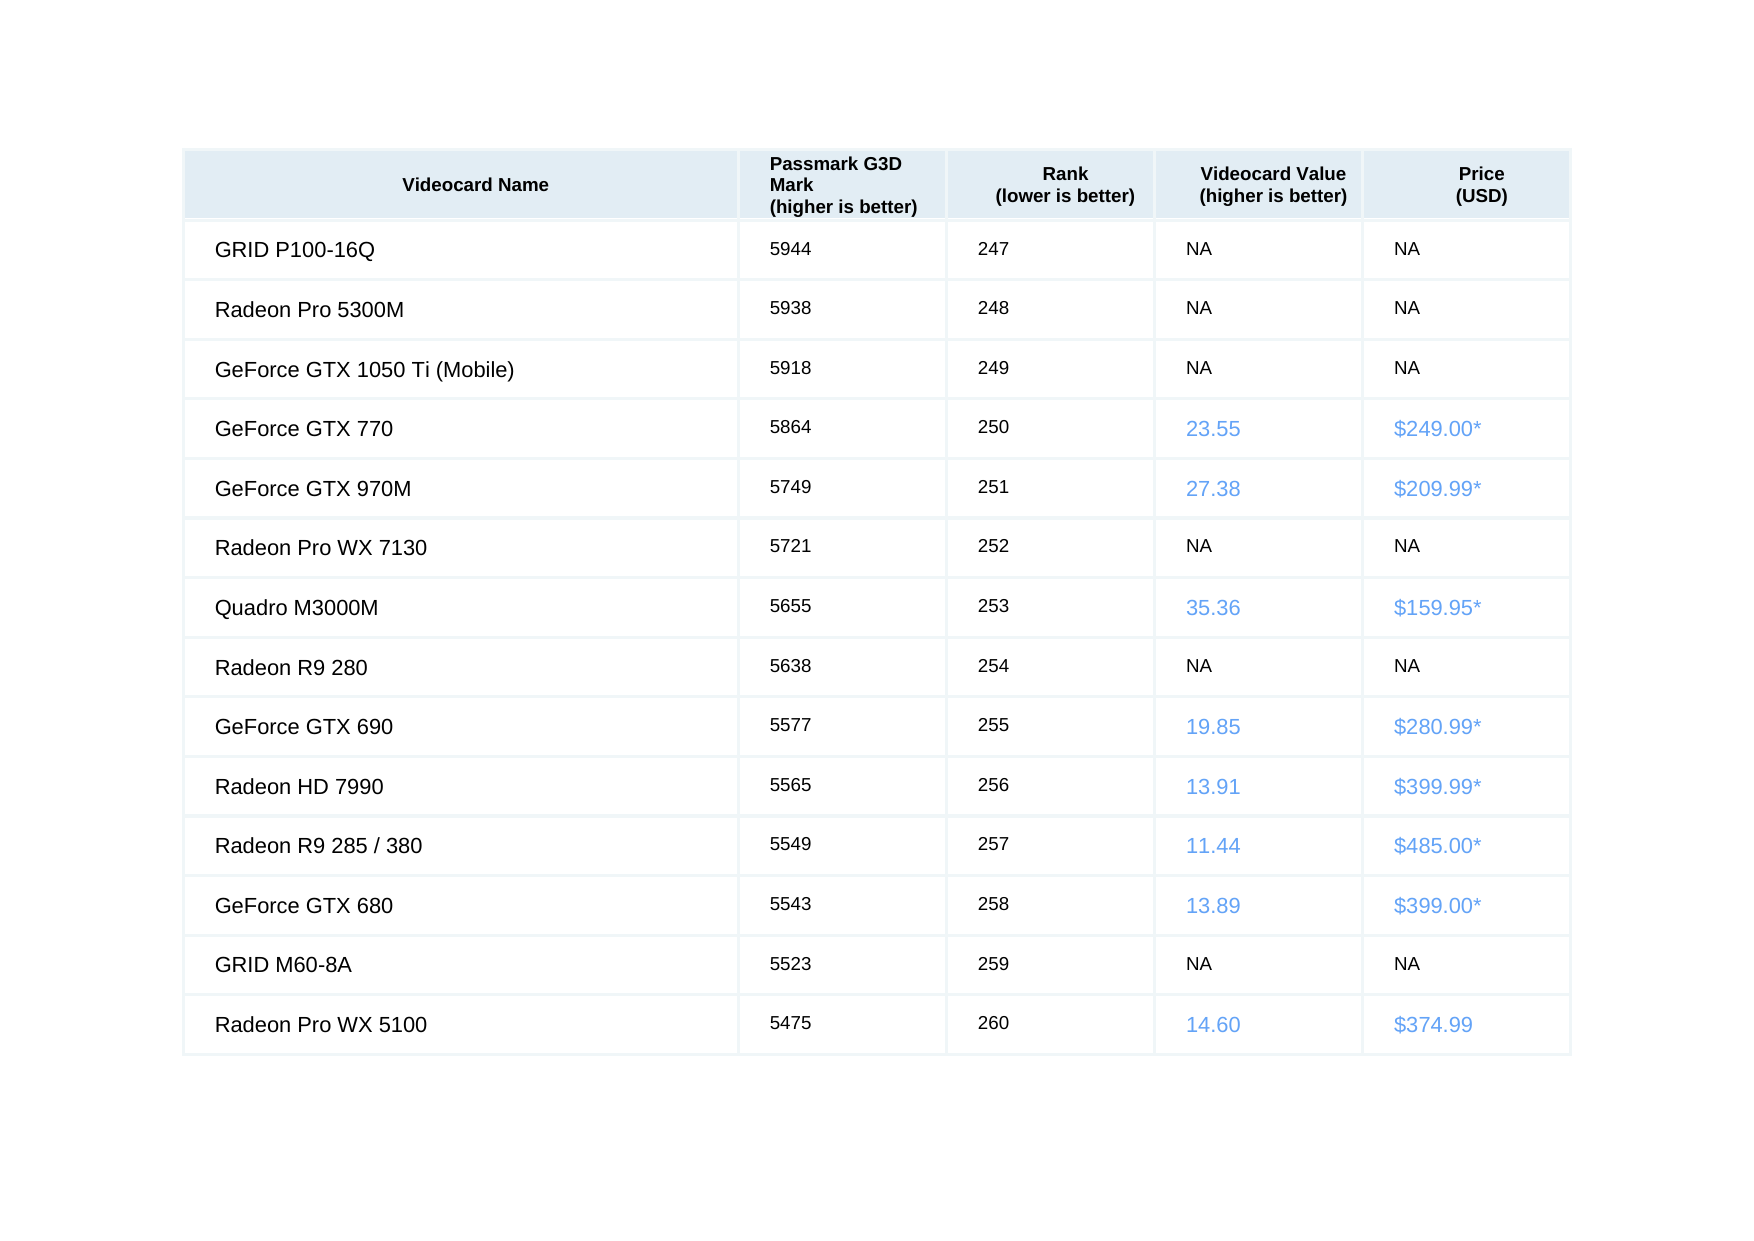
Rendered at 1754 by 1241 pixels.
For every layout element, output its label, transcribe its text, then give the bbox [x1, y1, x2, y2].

table_cell 259 [948, 937, 1153, 993]
table_cell 5721 [740, 520, 945, 576]
table_cell 19.85 [1156, 698, 1361, 755]
table_cell NA [1156, 937, 1361, 993]
table_cell 11.44 [1156, 818, 1361, 874]
table_cell $399.99* [1364, 758, 1569, 814]
table_cell Radeon Pro WX 5100 [185, 996, 737, 1053]
table_cell NA [1364, 639, 1569, 695]
table_cell $209.99* [1364, 460, 1569, 516]
table_cell 255 [948, 698, 1153, 755]
table_cell 5565 [740, 758, 945, 814]
table_cell 5549 [740, 818, 945, 874]
table_cell GRID P100-16Q [185, 222, 737, 278]
table_cell 253 [948, 579, 1153, 636]
table_cell NA [1156, 281, 1361, 338]
table_cell $280.99* [1364, 698, 1569, 755]
table_cell 251 [948, 460, 1153, 516]
table_cell 5543 [740, 877, 945, 933]
table_cell Radeon Pro 5300M [185, 281, 737, 338]
table_header Videocard Name [185, 151, 737, 218]
table_cell 13.91 [1156, 758, 1361, 814]
table_cell 5938 [740, 281, 945, 338]
table_cell 35.36 [1156, 579, 1361, 636]
table_cell 5638 [740, 639, 945, 695]
table_cell NA [1364, 222, 1569, 278]
table_cell 5864 [740, 400, 945, 457]
table_cell Quadro M3000M [185, 579, 737, 636]
table_cell Radeon R9 285 / 380 [185, 818, 737, 874]
table_cell 247 [948, 222, 1153, 278]
table_cell GeForce GTX 690 [185, 698, 737, 755]
table_cell 5918 [740, 341, 945, 397]
table_cell GeForce GTX 1050 Ti (Mobile) [185, 341, 737, 397]
table_cell 13.89 [1156, 877, 1361, 933]
table_cell 14.60 [1156, 996, 1361, 1053]
table_cell Radeon HD 7990 [185, 758, 737, 814]
table_cell $399.00* [1364, 877, 1569, 933]
table_cell $485.00* [1364, 818, 1569, 874]
table_cell 5655 [740, 579, 945, 636]
table_cell NA [1364, 937, 1569, 993]
table_cell 257 [948, 818, 1153, 874]
table_cell NA [1156, 222, 1361, 278]
table_cell Radeon Pro WX 7130 [185, 520, 737, 576]
table_cell 258 [948, 877, 1153, 933]
table_header Price (USD) [1364, 151, 1569, 218]
table_cell NA [1364, 341, 1569, 397]
table_cell 23.55 [1156, 400, 1361, 457]
table_header Rank (lower is better) [948, 151, 1153, 218]
table_cell 249 [948, 341, 1153, 397]
table_header Passmark G3D Mark (higher is better) [740, 151, 945, 218]
table_cell 260 [948, 996, 1153, 1053]
table_cell 254 [948, 639, 1153, 695]
table_cell 256 [948, 758, 1153, 814]
table_cell $374.99 [1364, 996, 1569, 1053]
table_cell GeForce GTX 680 [185, 877, 737, 933]
table_cell 5475 [740, 996, 945, 1053]
table_cell NA [1156, 520, 1361, 576]
table_cell 5944 [740, 222, 945, 278]
table_cell 5577 [740, 698, 945, 755]
table_cell NA [1364, 520, 1569, 576]
table_cell NA [1364, 281, 1569, 338]
table_header Videocard Value (higher is better) [1156, 151, 1361, 218]
table_cell GeForce GTX 970M [185, 460, 737, 516]
table_cell GRID M60-8A [185, 937, 737, 993]
table_cell 5749 [740, 460, 945, 516]
table_cell 252 [948, 520, 1153, 576]
table_cell $159.95* [1364, 579, 1569, 636]
table_cell 248 [948, 281, 1153, 338]
table_cell $249.00* [1364, 400, 1569, 457]
table_cell 5523 [740, 937, 945, 993]
table_cell 27.38 [1156, 460, 1361, 516]
table_cell NA [1156, 341, 1361, 397]
table_cell 250 [948, 400, 1153, 457]
table_cell Radeon R9 280 [185, 639, 737, 695]
table_cell NA [1156, 639, 1361, 695]
table_cell GeForce GTX 770 [185, 400, 737, 457]
